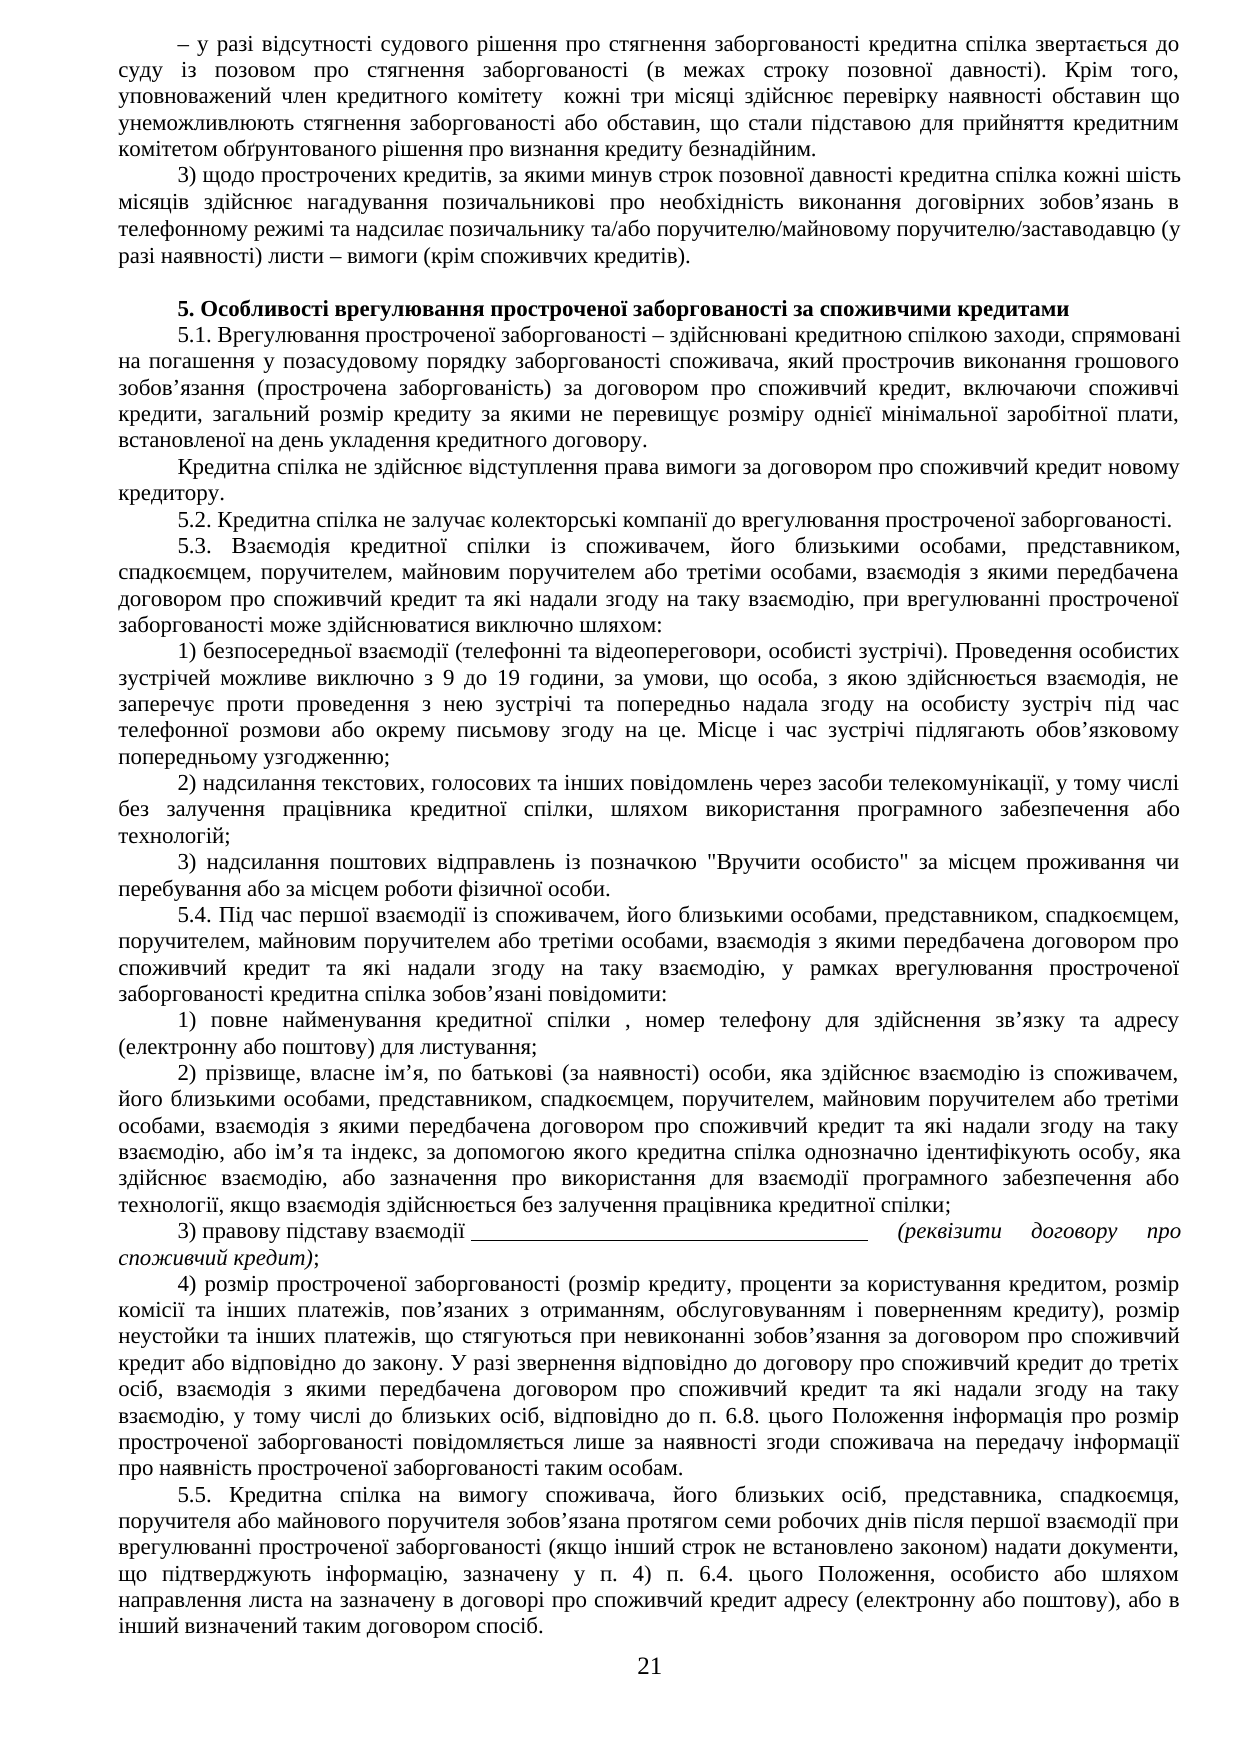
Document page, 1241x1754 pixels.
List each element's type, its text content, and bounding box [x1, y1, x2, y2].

text Кредитна спілка не здійснює відступлення права вимоги за договором про споживчий кредит новому кредитору. [118, 453, 1181, 506]
text 1) безпосередньої взаємодії (телефонні та відеопереговори, особисті зустрічі). Проведення особистих зустрічей можливе виключно з 9 до 19 години, за умови, що особа, з якою здійснюється взаємодія, не заперечує проти проведення з нею зустрічі та попередньо надала згоду на особисту зустріч під час телефонної розмови або окрему письмову згоду на це. Місце і час зустрічі підлягають обов’язковому попередньому узгодженню; [118, 637, 1181, 769]
text 5.4. Під час першої взаємодії із споживачем, його близькими особами, представником, спадкоємцем, поручителем, майновим поручителем або третіми особами, взаємодія з якими передбачена договором про споживчий кредит та які надали згоду на таку взаємодію, у рамках врегулювання простроченої заборгованості кредитна спілка зобов’язані повідомити: [118, 901, 1181, 1006]
text 5. Особливості врегулювання простроченої заборгованості за споживчими кредитами [118, 295, 1181, 321]
text 2) надсилання текстових, голосових та інших повідомлень через засоби телекомунікації, у тому числі без залучення працівника кредитної спілки, шляхом використання програмного забезпечення або технологій; [118, 769, 1181, 848]
text 1) повне найменування кредитної спілки , номер телефону для здійснення зв’язку та адресу (електронну або поштову) для листування; [118, 1006, 1181, 1059]
text 4) розмір простроченої заборгованості (розмір кредиту, проценти за користування кредитом, розмір комісії та інших платежів, пов’язаних з отриманням, обслуговуванням і поверненням кредиту), розмір неустойки та інших платежів, що стягуються при невиконанні зобов’язання за договором про споживчий кредит або відповідно до закону. У разі звернення відповідно до договору про споживчий кредит до третіх осіб, взаємодія з якими передбачена договором про споживчий кредит та які надали згоду на таку взаємодію, у тому числі до близьких осіб, відповідно до п. 6.8. цього Положення інформація про розмір простроченої заборгованості повідомляється лише за наявності згоди споживача на передачу інформації про наявність простроченої заборгованості таким особам. [118, 1270, 1181, 1481]
text 3) щодо прострочених кредитів, за якими минув строк позовної давності кредитна спілка кожні шість місяців здійснює нагадування позичальникові про необхідність виконання договірних зобов’язань в телефонному режимі та надсилає позичальнику та/або поручителю/майновому поручителю/заставодавцю (у разі наявності) листи – вимоги (крім споживчих кредитів). [118, 161, 1181, 268]
text 5.2. Кредитна спілка не залучає колекторські компанії до врегулювання простроченої заборгованості. [118, 506, 1181, 532]
text 5.3. Взаємодія кредитної спілки із споживачем, його близькими особами, представником, спадкоємцем, поручителем, майновим поручителем або третіми особами, взаємодія з якими передбачена договором про споживчий кредит та які надали згоду на таку взаємодію, при врегулюванні простроченої заборгованості може здійснюватися виключно шляхом: [118, 532, 1181, 637]
text 5.1. Врегулювання простроченої заборгованості – здійснювані кредитною спілкою заходи, спрямовані на погашення у позасудовому порядку заборгованості споживача, який прострочив виконання грошового зобов’язання (прострочена заборгованість) за договором про споживчий кредит, включаючи споживчі кредити, загальний розмір кредиту за якими не перевищує розміру однієї мінімальної заробітної плати, встановленої на день укладення кредитного договору. [118, 321, 1181, 453]
text 2) прізвище, власне ім’я, по батькові (за наявності) особи, яка здійснює взаємодію із споживачем, його близькими особами, представником, спадкоємцем, поручителем, майновим поручителем або третіми особами, взаємодія з якими передбачена договором про споживчий кредит та які надали згоду на таку взаємодію, або ім’я та індекс, за допомогою якого кредитна спілка однозначно ідентифікують особу, яка здійснює взаємодію, або зазначення про використання для взаємодії програмного забезпечення або технології, якщо взаємодія здійснюється без залучення працівника кредитної спілки; [118, 1059, 1181, 1217]
text 3) надсилання поштових відправлень із позначкою "Вручити особисто" за місцем проживання чи перебування або за місцем роботи фізичної особи. [118, 848, 1181, 901]
text 3) правову підставу взаємодії (реквізити договору про споживчий кредит); [118, 1217, 1181, 1270]
text – у разі відсутності судового рішення про стягнення заборгованості кредитна спілка звертається до суду із позовом про стягнення заборгованості (в межах строку позовної давності). Крім того, уповноважений член кредитного комітету кожні три місяці здійснює перевірку наявності обставин що унеможливлюють стягнення заборгованості або обставин, що стали підставою для прийняття кредитним комітетом обґрунтованого рішення про визнання кредиту безнадійним. [118, 29, 1181, 161]
text 5.5. Кредитна спілка на вимогу споживача, його близьких осіб, представника, спадкоємця, поручителя або майнового поручителя зобов’язана протягом семи робочих днів після першої взаємодії при врегулюванні простроченої заборгованості (якщо інший строк не встановлено законом) надати документи, що підтверджують інформацію, зазначену у п. 4) п. 6.4. цього Положення, особисто або шляхом направлення листа на зазначену в договорі про споживчий кредит адресу (електронну або поштову), або в інший визначений таким договором спосіб. [118, 1481, 1181, 1639]
